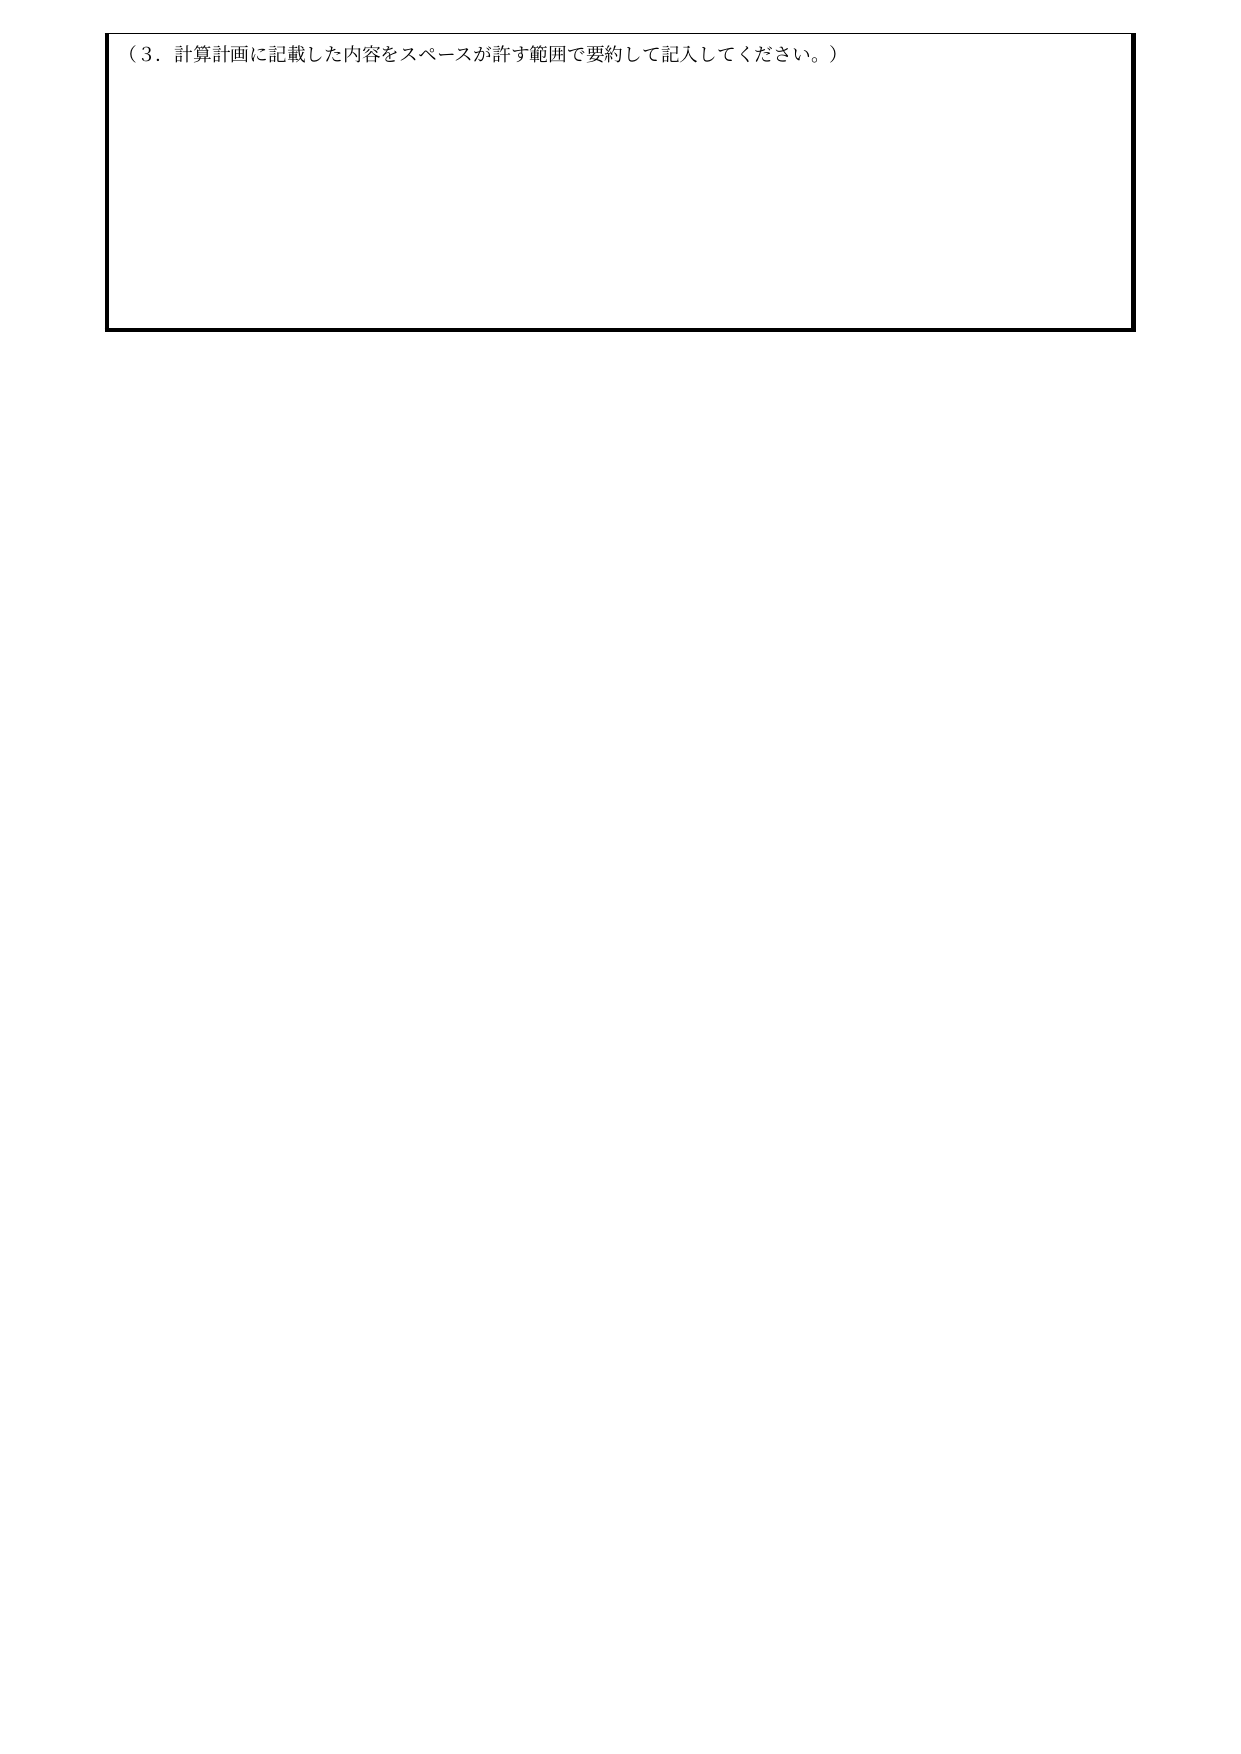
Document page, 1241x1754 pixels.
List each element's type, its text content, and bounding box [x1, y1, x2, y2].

table_cell （３．計算計画に記載した内容をスペースが許す範囲で要約して記入してください。） [109, 34, 1131, 328]
